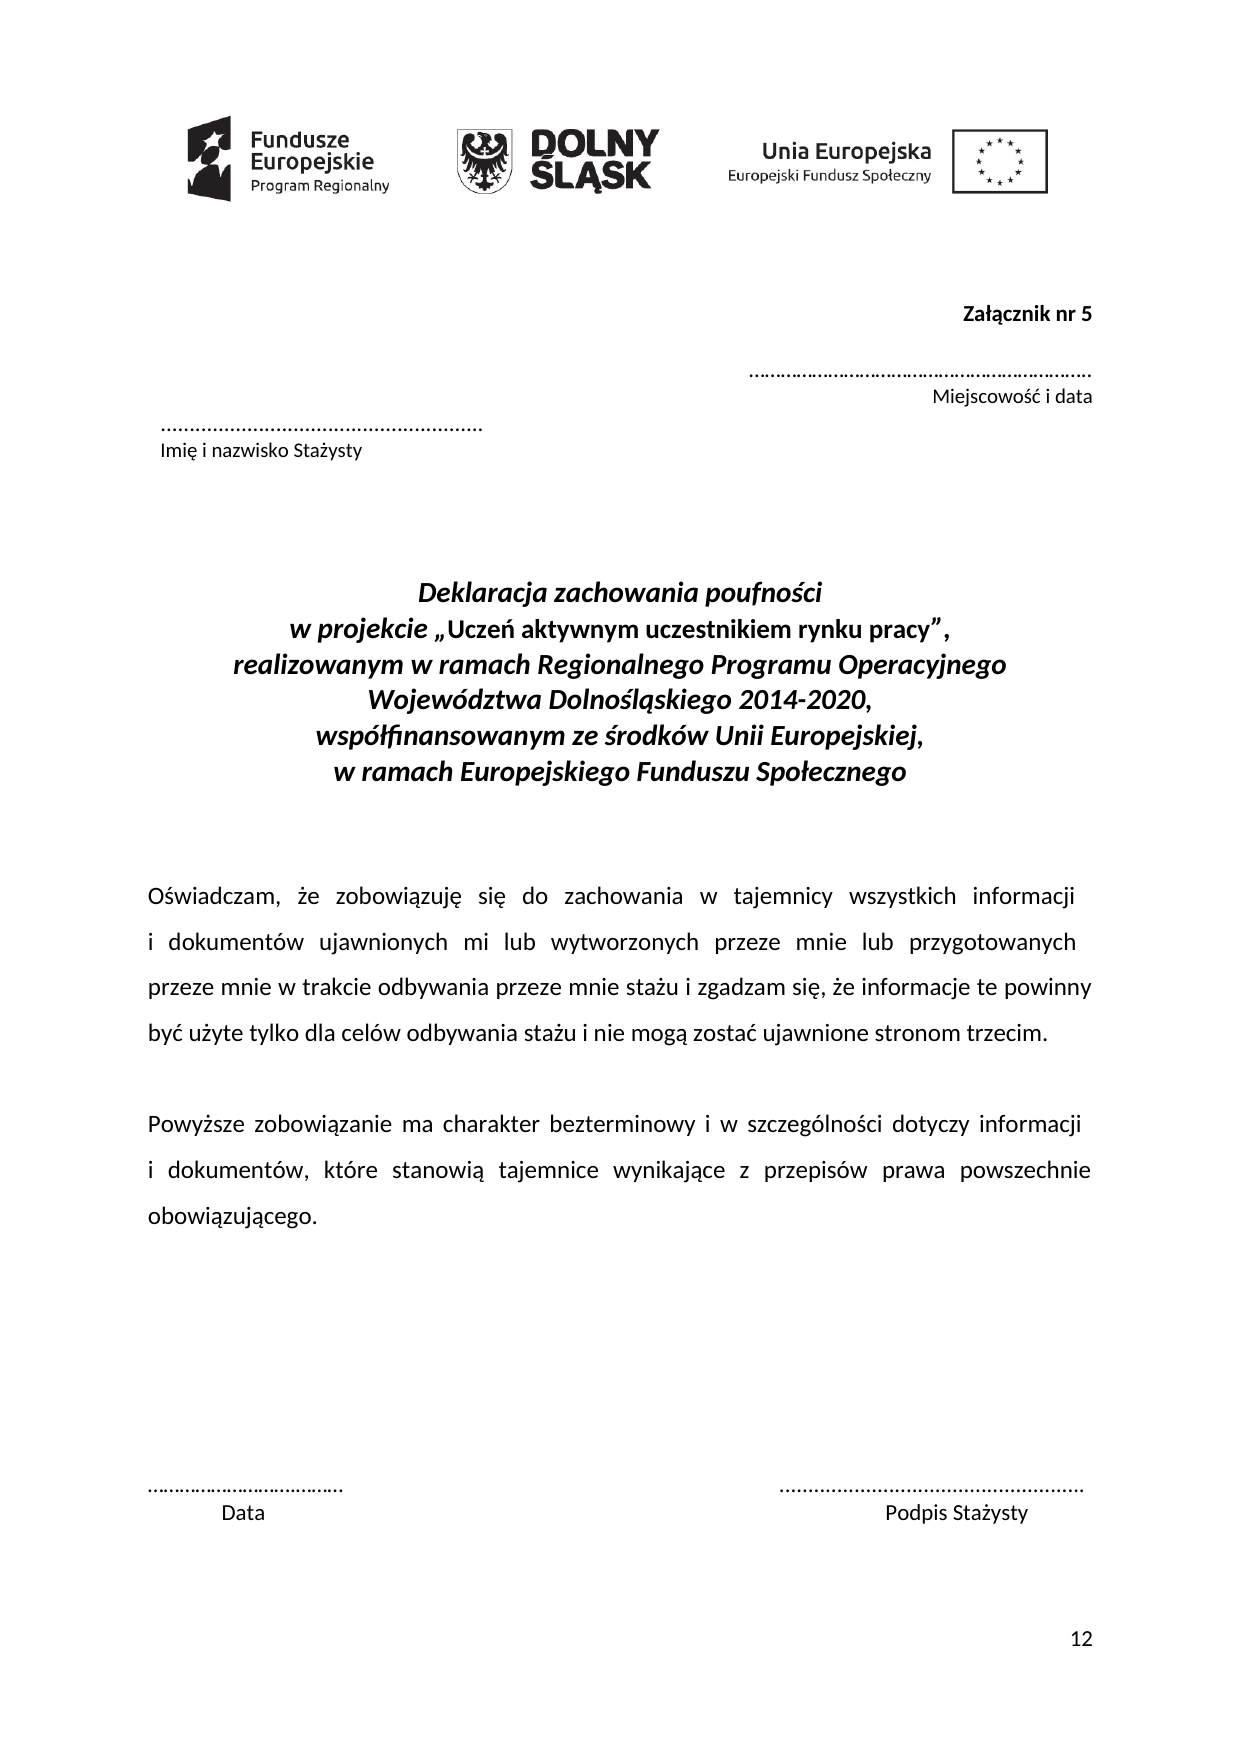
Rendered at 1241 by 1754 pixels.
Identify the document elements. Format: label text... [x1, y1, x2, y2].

picture [147, 73, 1093, 244]
text Powyższe zobowiązanie ma charakter bezterminowy i w szczególności dotyczy informacji i dokumentów, które stanowią tajemnice wynikające z przepisów prawa powszechnie obowiązującego. [148, 1108, 1093, 1231]
text ……………………………………………………….. [160, 356, 1093, 383]
text Deklaracja zachowania poufności [148, 574, 1093, 610]
text Załącznik nr 5 [148, 299, 1093, 327]
text w ramach Europejskiego Funduszu Społecznego [148, 753, 1093, 788]
text Data Podpis Stażysty [148, 1498, 1093, 1526]
text ……………………….……… ..................................................... [148, 1470, 1093, 1498]
text realizowanym w ramach Regionalnego Programu Operacyjnego Województwa Dolnośląskiego 2014-2020, [148, 646, 1093, 717]
text Imię i nazwisko Stażysty [160, 437, 1093, 462]
text w projekcie „Uczeń aktywnym uczestnikiem rynku pracy”, [148, 610, 1093, 646]
text ........................................................ [160, 409, 1093, 437]
text Oświadczam, że zobowiązuję się do zachowania w tajemnicy wszystkich informacji i dokumentów ujawnionych mi lub wytworzonych przeze mnie lub przygotowanych przeze mnie w trakcie odbywania przeze mnie stażu i zgadzam się, że informacje te powinny być użyte tylko dla celów odbywania stażu i nie mogą zostać ujawnione stronom trzecim. [148, 880, 1093, 1048]
text współfinansowanym ze środków Unii Europejskiej, [148, 717, 1093, 753]
text Miejscowość i data [160, 383, 1093, 409]
